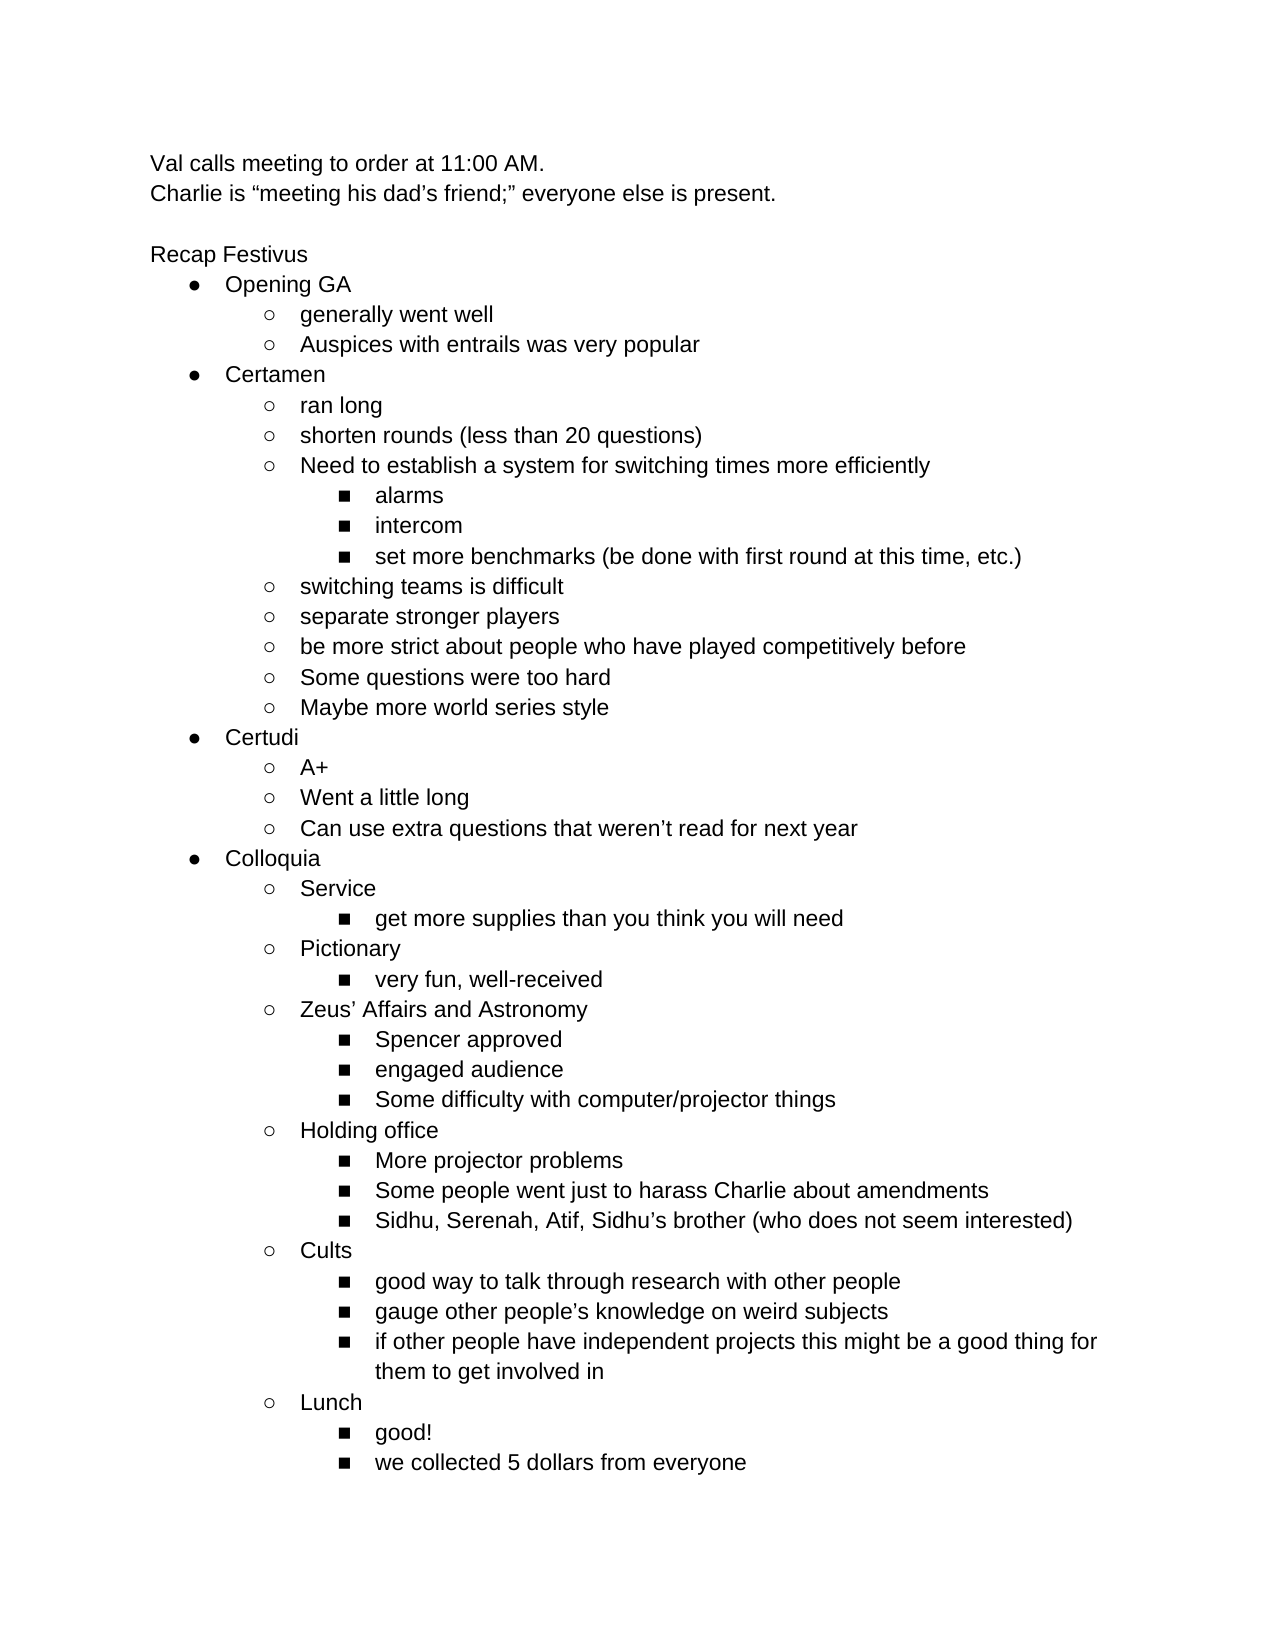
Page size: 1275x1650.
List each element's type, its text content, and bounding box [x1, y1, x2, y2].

list Sidhu, Serenah, Atif, Sidhu’s brother (who does not seem interested) [337, 1207, 1125, 1234]
list very fun, well-received [337, 966, 1125, 992]
list Auspices with entrails was very popular [262, 331, 1125, 358]
list separate stronger players [262, 603, 1125, 629]
list Some people went just to harass Charlie about amendments [337, 1177, 1125, 1203]
text Charlie is “meeting his dad’s friend;” everyone else is present. [150, 180, 1125, 207]
list engaged audience [337, 1056, 1125, 1083]
list A+ [262, 754, 1125, 781]
list ran long [262, 392, 1125, 418]
list we collected 5 dollars from everyone [337, 1449, 1125, 1475]
list good! [337, 1419, 1125, 1445]
list get more supplies than you think you will need [337, 905, 1125, 932]
list Zeus’ Affairs and Astronomy [262, 996, 1125, 1022]
list Certudi [187, 724, 1125, 750]
list set more benchmarks (be done with first round at this time, etc.) [337, 543, 1125, 569]
list Maybe more world series style [262, 694, 1125, 720]
list intercom [337, 512, 1125, 539]
list be more strict about people who have played competitively before [262, 633, 1125, 660]
text Recap Festivus [150, 241, 1125, 267]
list Need to establish a system for switching times more efficiently [262, 452, 1125, 478]
list Went a little long [262, 784, 1125, 811]
list Service [262, 875, 1125, 901]
list More projector problems [337, 1147, 1125, 1173]
list Opening GA [187, 271, 1125, 297]
list alarms [337, 482, 1125, 509]
list Some questions were too hard [262, 663, 1125, 690]
list if other people have independent projects this might be a good thing for them to get involved in [337, 1328, 1125, 1385]
list Holding office [262, 1117, 1125, 1143]
list generally went well [262, 301, 1125, 327]
list switching teams is difficult [262, 573, 1125, 599]
list Spencer approved [337, 1026, 1125, 1052]
list good way to talk through research with other people [337, 1268, 1125, 1294]
list Colloquia [187, 845, 1125, 871]
list Can use extra questions that weren’t read for next year [262, 814, 1125, 841]
list Lunch [262, 1388, 1125, 1415]
list Certamen [187, 361, 1125, 388]
list Some difficulty with computer/projector things [337, 1086, 1125, 1113]
list shorten rounds (less than 20 questions) [262, 422, 1125, 448]
text Val calls meeting to order at 11:00 AM. [150, 150, 1125, 176]
list Cults [262, 1237, 1125, 1264]
list Pictionary [262, 935, 1125, 962]
list gauge other people’s knowledge on weird subjects [337, 1298, 1125, 1324]
